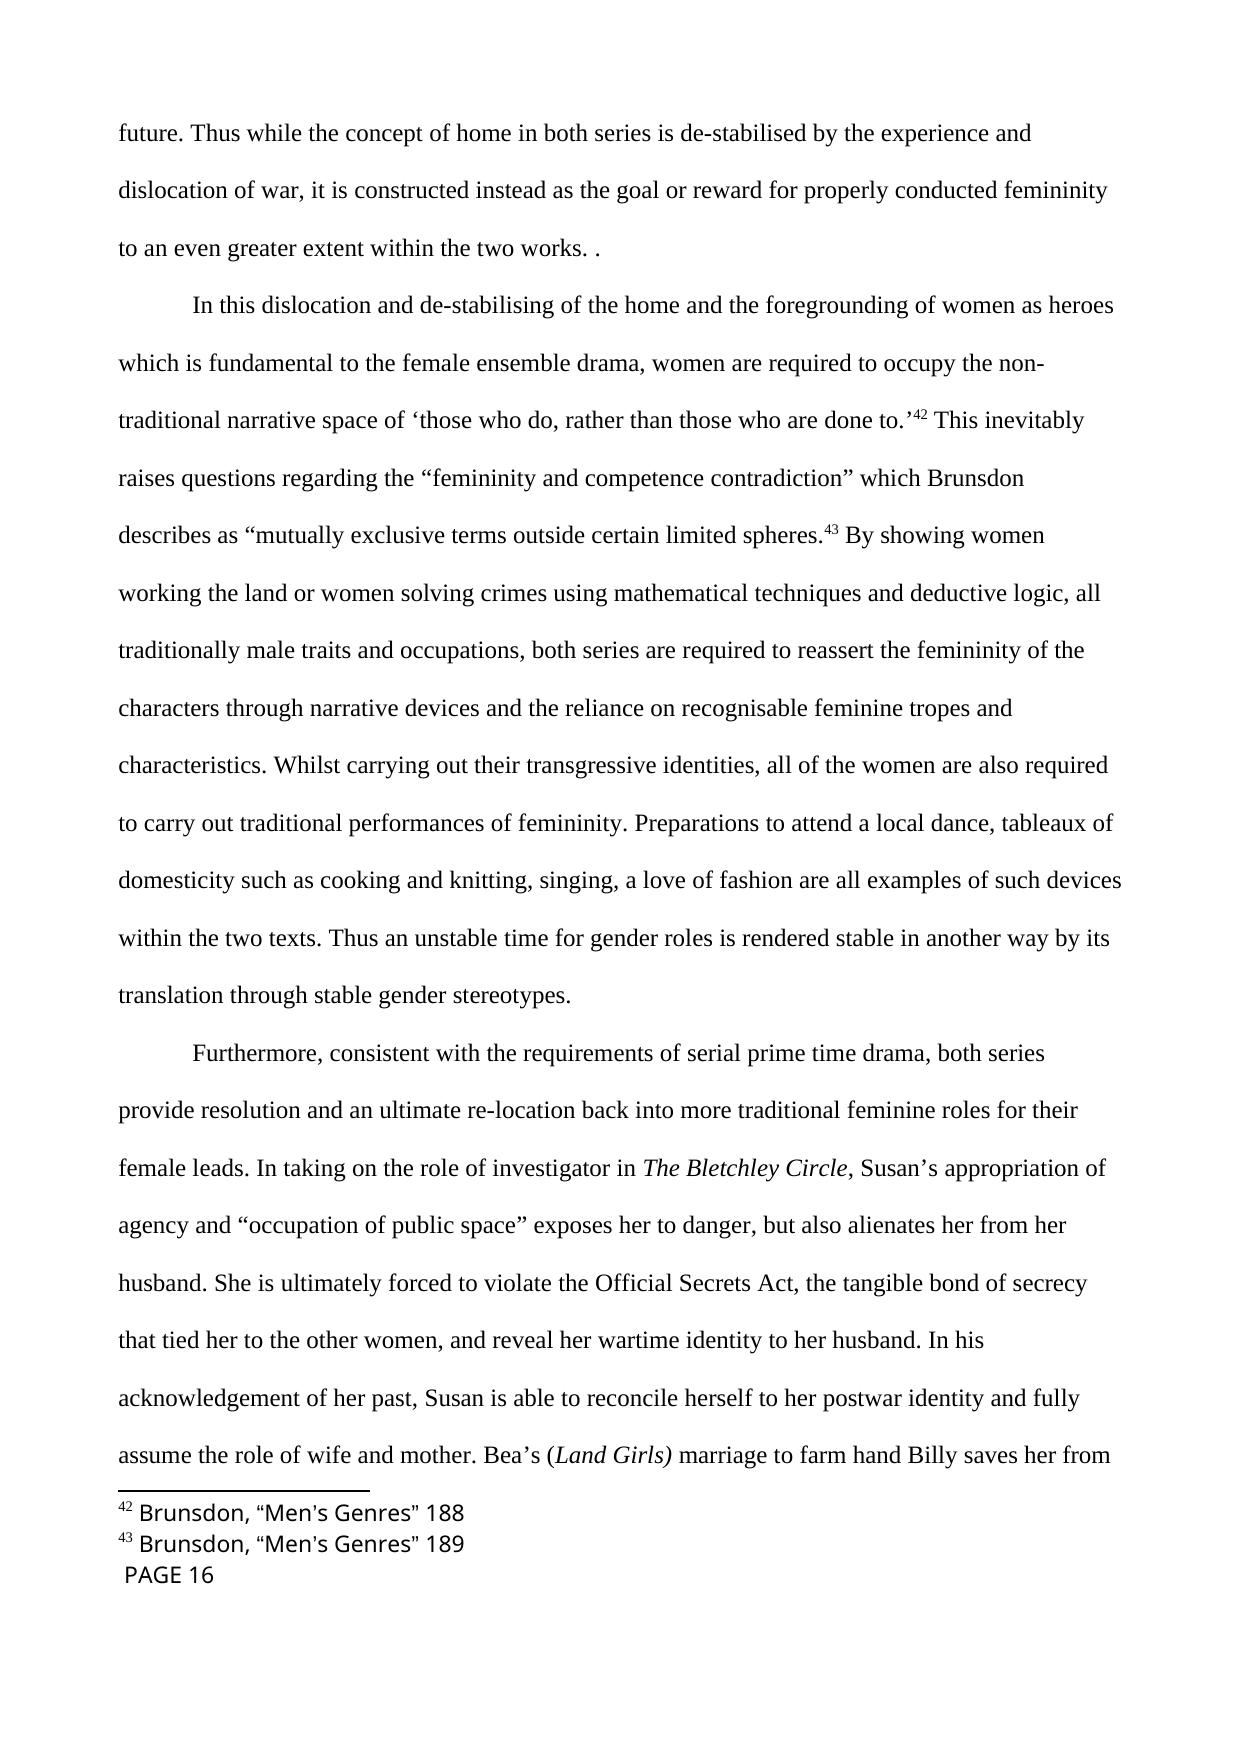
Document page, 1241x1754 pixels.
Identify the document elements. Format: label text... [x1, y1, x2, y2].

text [118, 1038, 1122, 1469]
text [118, 118, 1122, 262]
text In this dislocation and de-stabilising of the home and the foregrounding of women as heroes which is fundamental to the female ensemble drama, women are required to occupy the non-traditional narrative space of ‘those who do, rather than those who are done to.’ This inevitably raises questions regarding the “femininity and competence contradiction” which Brunsdon describes as “mutually exclusive terms outside certain limited spheres. By showing women working the land or women solving crimes using mathematical techniques and deductive logic, all traditionally male traits and occupations, both series are required to reassert the femininity of the characters through narrative devices and the reliance on recognisable feminine tropes and characteristics. Whilst carrying out their transgressive identities, all of the women are also required to carry out traditional performances of femininity. Preparations to attend a local dance, tableaux of domesticity such as cooking and knitting, singing, a love of fashion are all examples of such devices within the two texts. Thus an unstable time for gender roles is rendered stable in another way by its translation through stable gender stereotypes. [118, 291, 1122, 1009]
